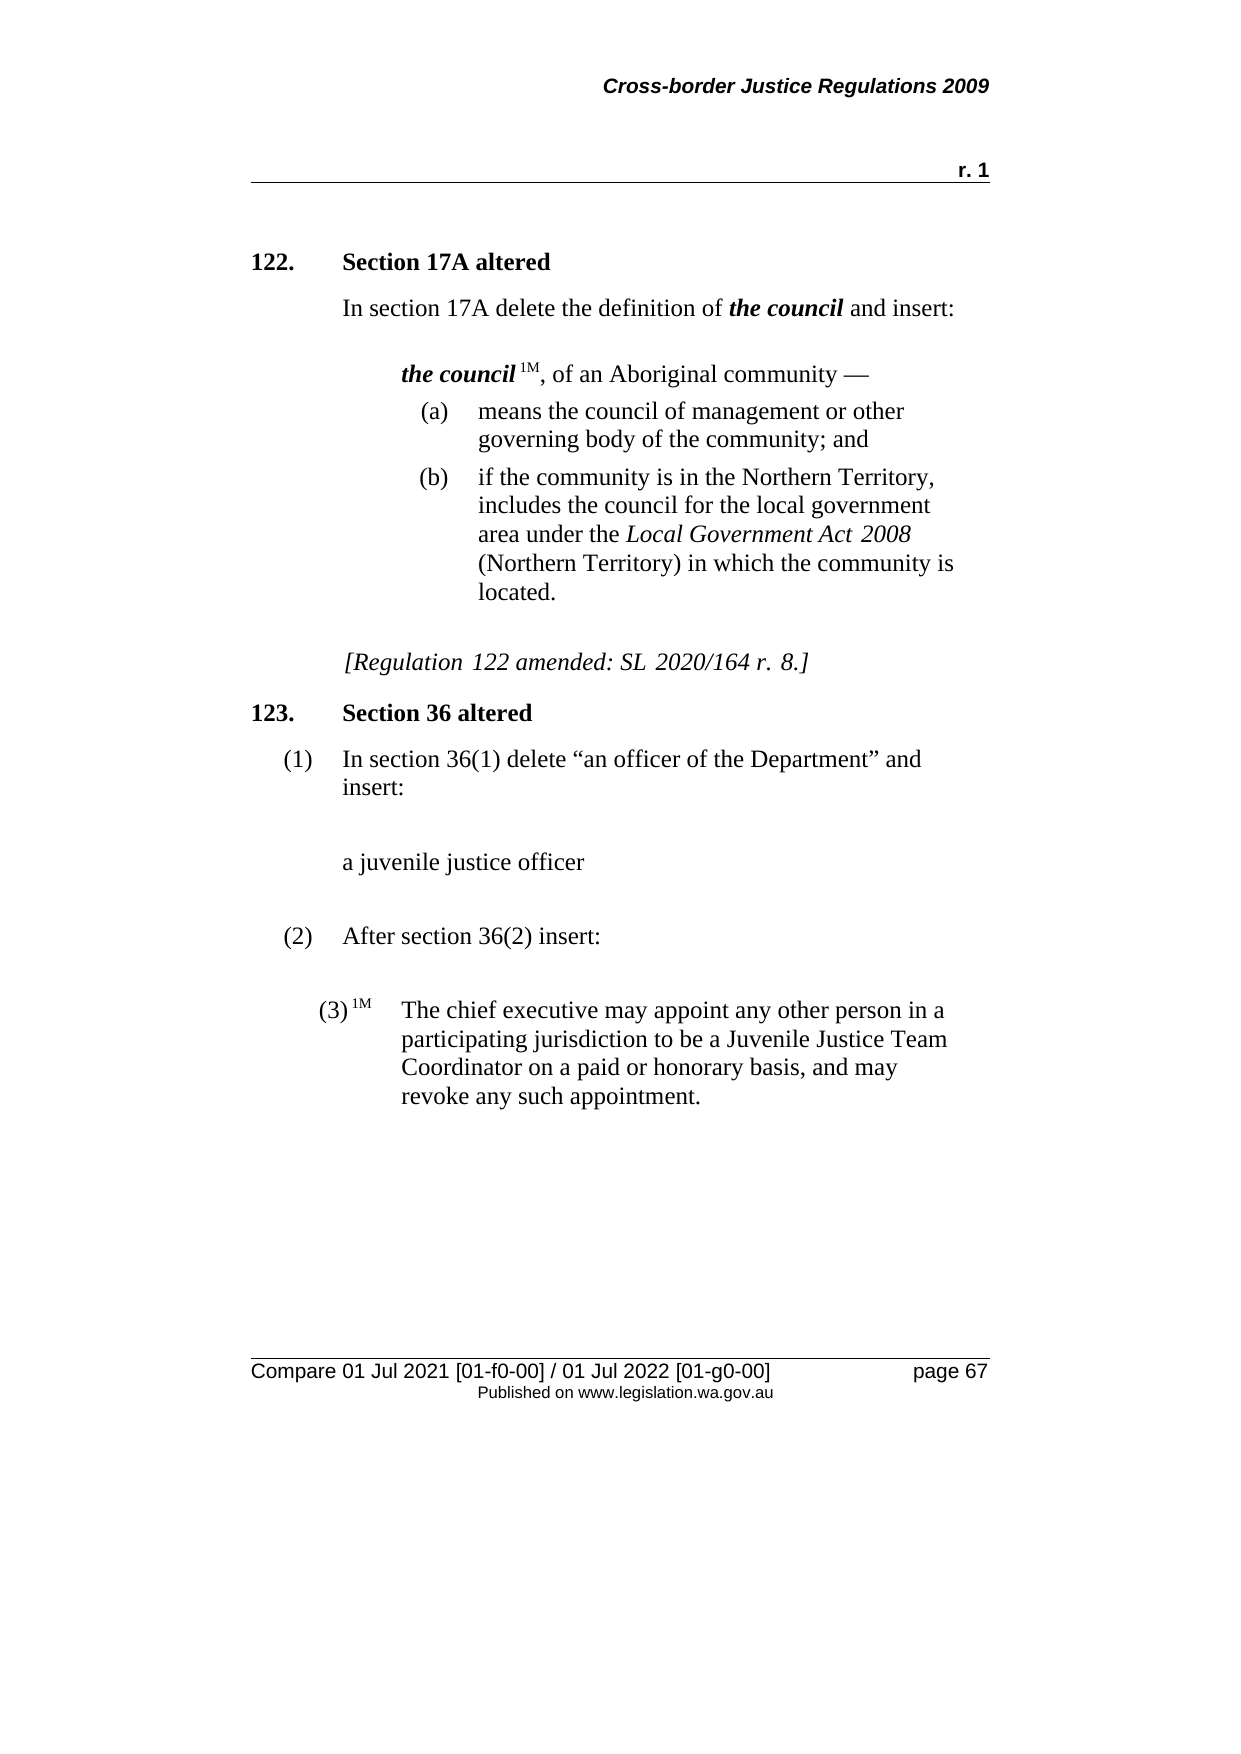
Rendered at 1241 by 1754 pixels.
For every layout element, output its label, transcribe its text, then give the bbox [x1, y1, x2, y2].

text a juvenile justice officer [251, 847, 990, 875]
subtitle 122. Section 17A altered [251, 247, 990, 276]
text (b) if the community is in the Northern Territory, includes the council for the local government area under the Local Government Act 2008 (Northern Territory) in which the community is located. [309, 462, 960, 605]
text (3) 1M The chief executive may appoint any other person in a participating jurisdiction to be a Juvenile Justice Team Coordinator on a paid or honorary basis, and may revoke any such appointment. [312, 995, 960, 1110]
text In section 17A delete the definition of the council and insert: [251, 293, 990, 322]
text the council 1M, of an Aboriginal community — [309, 359, 960, 387]
subtitle 123. Section 36 altered [251, 698, 990, 727]
text (2) After section 36(2) insert: [251, 921, 990, 949]
text (a) means the council of management or other governing body of the community; and [309, 396, 960, 453]
text [Regulation 122 amended: SL 2020/164 r. 8.] [251, 647, 990, 675]
text (1) In section 36(1) delete “an officer of the Department” and insert: [251, 744, 990, 801]
